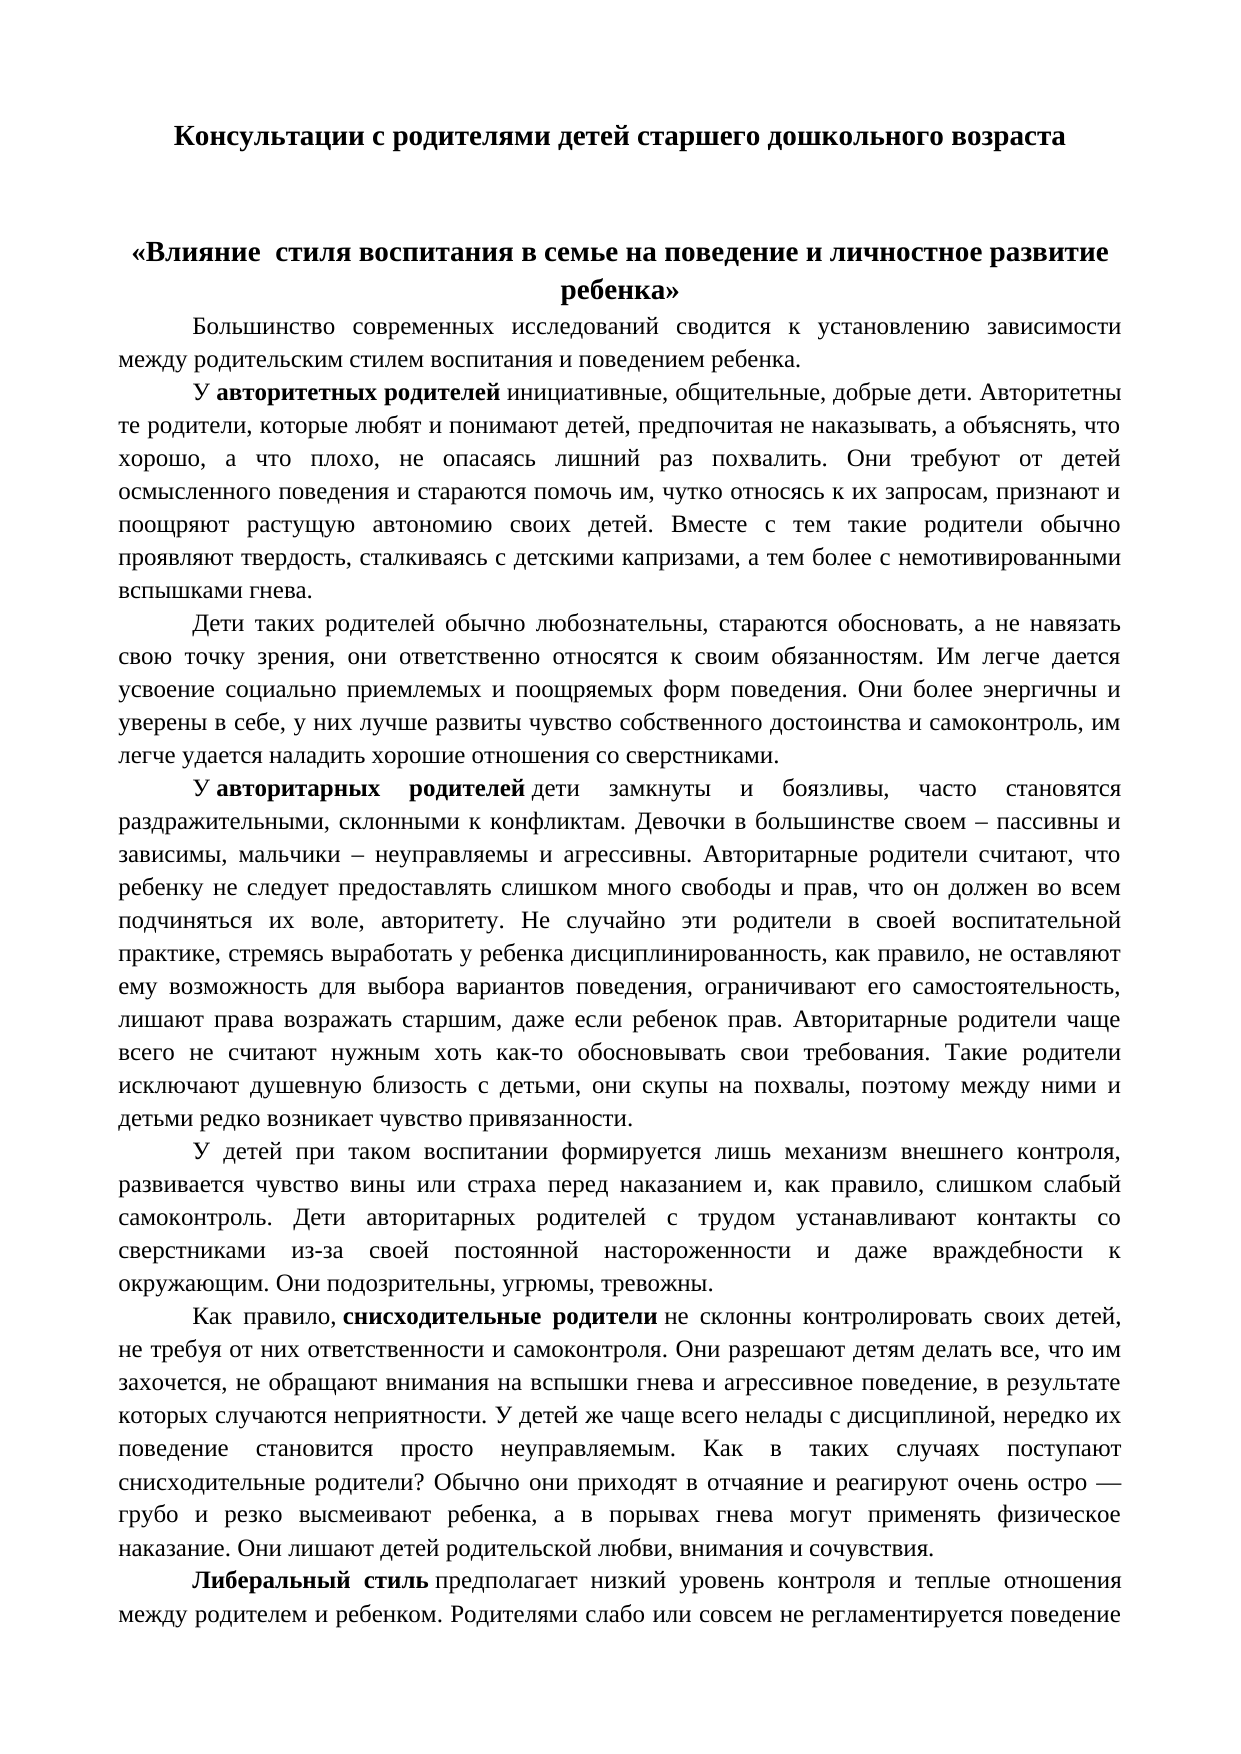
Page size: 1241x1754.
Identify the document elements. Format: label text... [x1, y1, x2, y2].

text У авторитарных родителей дети замкнуты и боязливы, часто становятся раздражительными, склонными к конфликтам. Девочки в большинстве своем – пассивны и зависимы, мальчики – неуправляемы и агрессивны. Авторитарные родители считают, что ребенку не следует предоставлять слишком много свободы и прав, что он должен во всем подчиняться их воле, авторитету. Не случайно эти родители в своей воспитательной практике, стремясь выработать у ребенка дисциплинированность, как правило, не оставляют ему возможность для выбора вариантов поведения, ограничивают его самостоятельность, лишают права возражать старшим, даже если ребенок прав. Авторитарные родители чаще всего не считают нужным хоть как-то обосновывать свои требования. Такие родители исключают душевную близость с детьми, они скупы на похвалы, поэтому между ними и детьми редко возникает чувство привязанности. [118, 773, 1122, 1132]
text «Влияние стиля воспитания в семье на поведение и личностное развитие ребенка» [118, 234, 1122, 306]
text Как правило, снисходительные родители не склонны контролировать своих детей, не требуя от них ответственности и самоконтроля. Они разрешают детям делать все, что им захочется, не обращают внимания на вспышки гнева и агрессивное поведение, в результате которых случаются неприятности. У детей же чаще всего нелады с дисциплиной, нередко их поведение становится просто неуправляемым. Как в таких случаях поступают снисходительные родители? Обычно они приходят в отчаяние и реагируют очень остро — грубо и резко высмеивают ребенка, а в порывах гнева могут применять физическое наказание. Они лишают детей родительской любви, внимания и сочувствия. [118, 1301, 1122, 1561]
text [118, 1566, 1122, 1627]
text У детей при таком воспитании формируется лишь механизм внешнего контроля, развивается чувство вины или страха перед наказанием и, как правило, слишком слабый самоконтроль. Дети авторитарных родителей с трудом устанавливают контакты со сверстниками из-за своей постоянной настороженности и даже враждебности к окружающим. Они подозрительны, угрюмы, тревожны. [118, 1136, 1122, 1297]
text Дети таких родителей обычно любознательны, стараются обосновать, а не навязать свою точку зрения, они ответственно относятся к своим обязанностям. Им легче дается усвоение социально приемлемых и поощряемых форм поведения. Они более энергичны и уверены в себе, у них лучше развиты чувство собственного достоинства и самоконтроль, им легче удается наладить хорошие отношения со сверстниками. [118, 608, 1122, 769]
text Консультации с родителями детей старшего дошкольного возраста [118, 118, 1122, 152]
text У авторитетных родителей инициативные, общительные, добрые дети. Авторитетны те родители, которые любят и понимают детей, предпочитая не наказывать, а объяснять, что хорошо, а что плохо, не опасаясь лишний раз похвалить. Они требуют от детей осмысленного поведения и стараются помочь им, чутко относясь к их запросам, признают и поощряют растущую автономию своих детей. Вместе с тем такие родители обычно проявляют твердость, сталкиваясь с детскими капризами, а тем более с немотивированными вспышками гнева. [118, 377, 1122, 604]
text Большинство современных исследований сводится к установлению зависимости между родительским стилем воспитания и поведением ребенка. [118, 311, 1122, 373]
